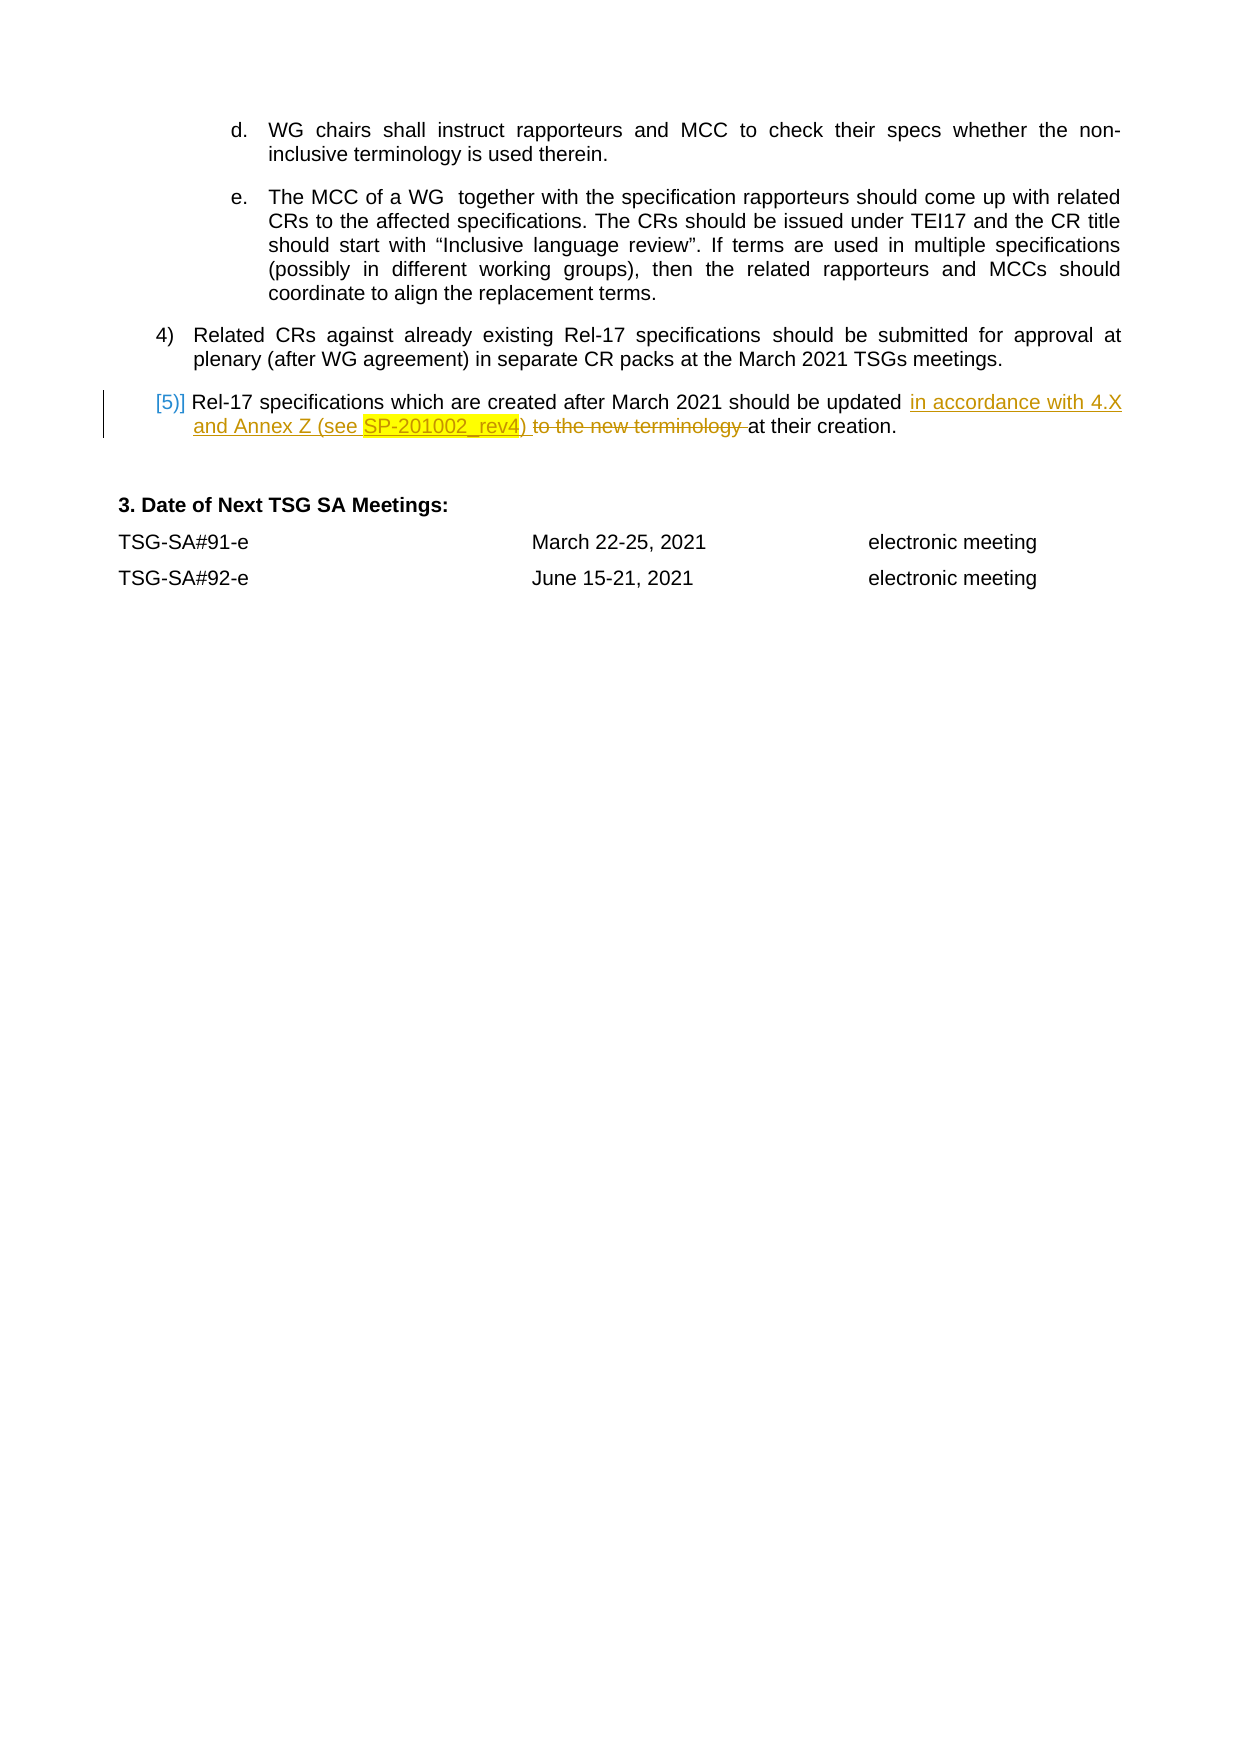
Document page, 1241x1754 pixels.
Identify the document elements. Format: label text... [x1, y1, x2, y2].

list Rel-17 specifications which are created after March 2021 should be updated at their creation. [156, 390, 1122, 438]
text TSG-SA#92-e June 15-21, 2021 electronic meeting [118, 566, 1122, 590]
list Related CRs against already existing Rel-17 specifications should be submitted for approval at plenary (after WG agreement) in separate CR packs at the March 2021 TSGs meetings. [156, 323, 1122, 371]
text 3. Date of Next TSG SA Meetings: [118, 493, 1122, 517]
list WG chairs shall instruct rapporteurs and MCC to check their specs whether the non-inclusive terminology is used therein. [231, 118, 1122, 166]
list The MCC of a WG together with the specification rapporteurs should come up with related CRs to the affected specifications. The CRs should be issued under TEI17 and the CR title should start with “Inclusive language review”. If terms are used in multiple specifications (possibly in different working groups), then the related rapporteurs and MCCs should coordinate to align the replacement terms. [231, 185, 1122, 304]
text TSG-SA#91-e March 22-25, 2021 electronic meeting [118, 529, 1122, 553]
